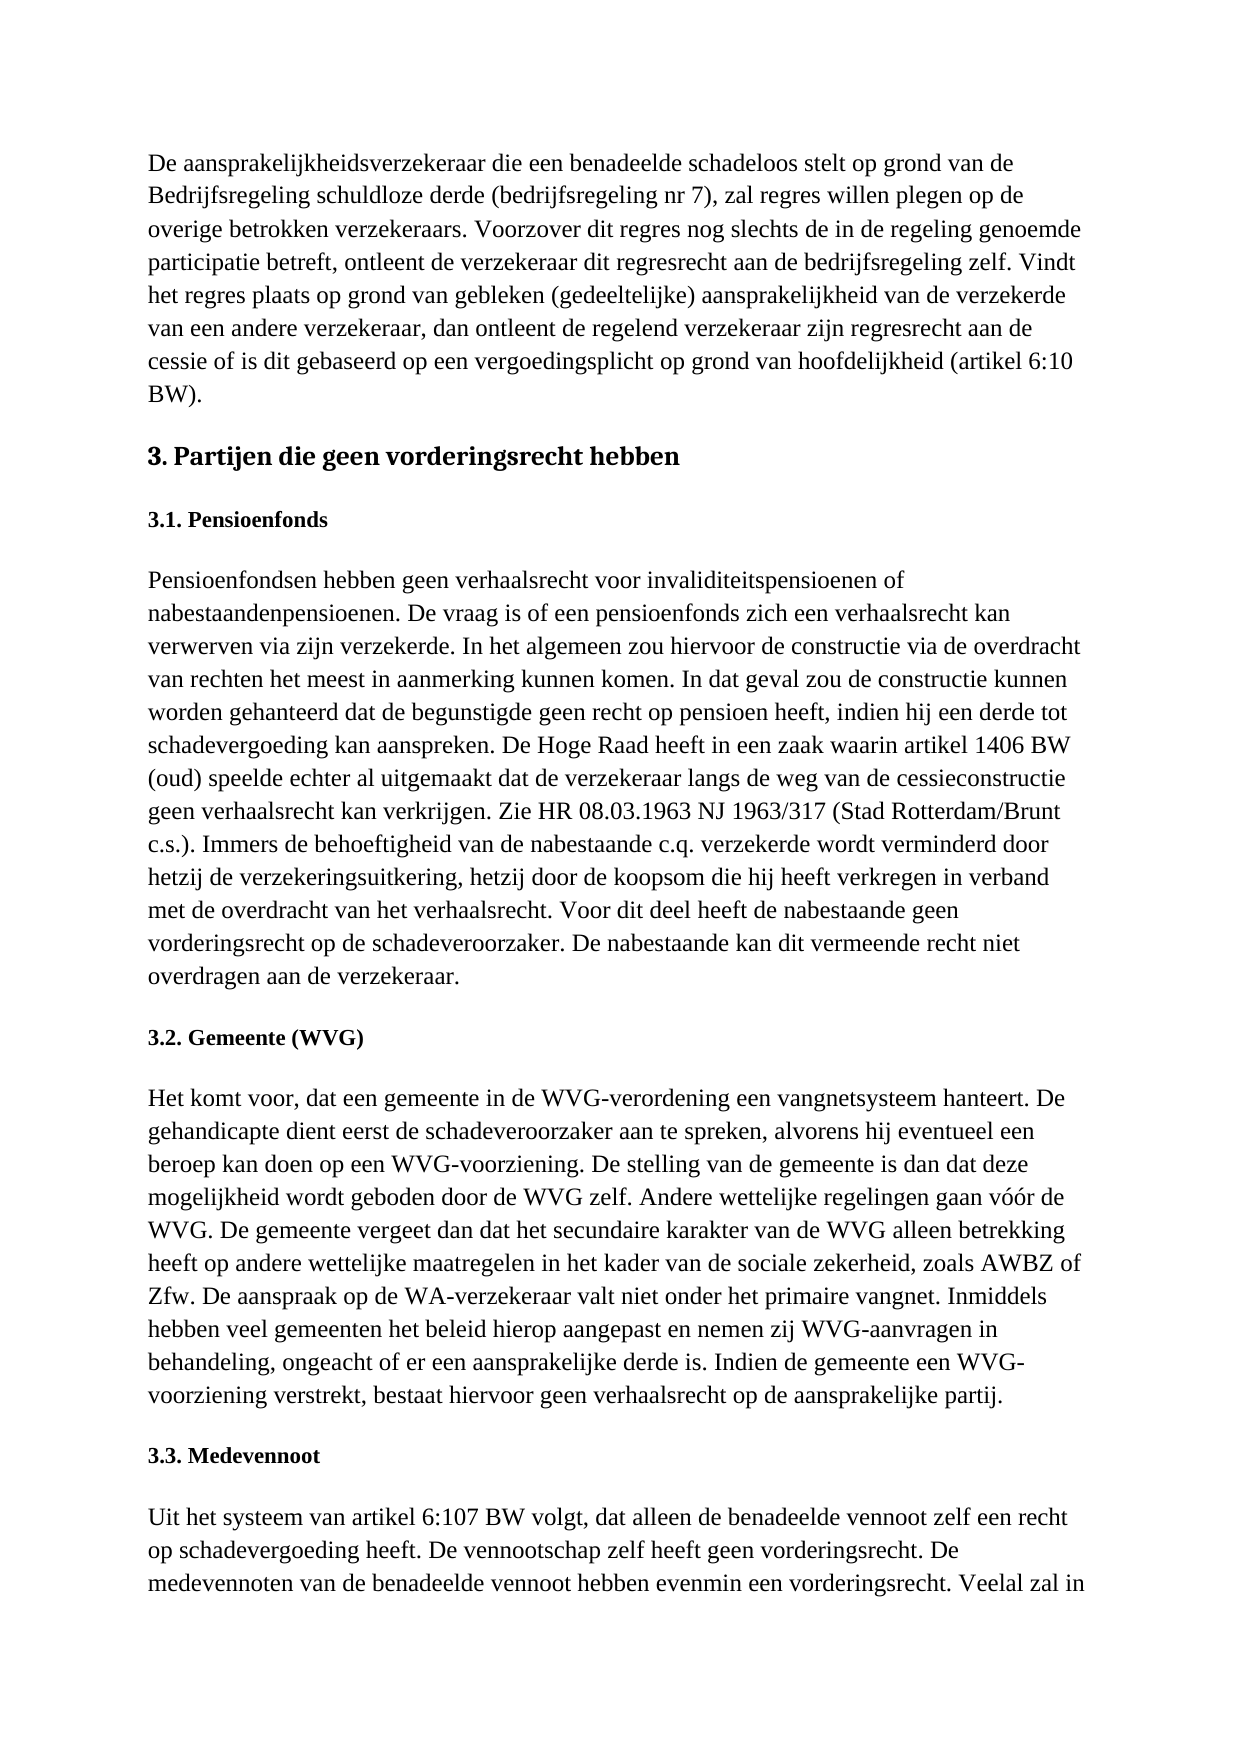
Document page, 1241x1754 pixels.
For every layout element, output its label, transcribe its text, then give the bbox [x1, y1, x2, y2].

text 3.1. Pensioenfonds [148, 506, 1093, 532]
text 3.2. Gemeente (WVG) [148, 1024, 1093, 1050]
text 3.3. Medevennoot [148, 1442, 1093, 1469]
subtitle 3. Partijen die geen vorderingsrecht hebben [148, 441, 1093, 472]
text Pensioenfondsen hebben geen verhaalsrecht voor invaliditeitspensioenen of nabestaandenpensioenen. De vraag is of een pensioenfonds zich een verhaalsrecht kan verwerven via zijn verzekerde. In het algemeen zou hiervoor de constructie via de overdracht van rechten het meest in aanmerking kunnen komen. In dat geval zou de constructie kunnen worden gehanteerd dat de begunstigde geen recht op pensioen heeft, indien hij een derde tot schadevergoeding kan aanspreken. De Hoge Raad heeft in een zaak waarin artikel 1406 BW (oud) speelde echter al uitgemaakt dat de verzekeraar langs de weg van de cessieconstructie geen verhaalsrecht kan verkrijgen. Zie HR 08.03.1963 NJ 1963/317 (Stad Rotterdam/Brunt c.s.). Immers de behoeftigheid van de nabestaande c.q. verzekerde wordt verminderd door hetzij de verzekeringsuitkering, hetzij door de koopsom die hij heeft verkregen in verband met de overdracht van het verhaalsrecht. Voor dit deel heeft de nabestaande geen vorderingsrecht op de schadeveroorzaker. De nabestaande kan dit vermeende recht niet overdragen aan de verzekeraar. [148, 565, 1093, 990]
text De aansprakelijkheidsverzekeraar die een benadeelde schadeloos stelt op grond van de Bedrijfsregeling schuldloze derde (bedrijfsregeling nr 7), zal regres willen plegen op de overige betrokken verzekeraars. Voorzover dit regres nog slechts de in de regeling genoemde participatie betreft, ontleent de verzekeraar dit regresrecht aan de bedrijfsregeling zelf. Vindt het regres plaats op grond van gebleken (gedeeltelijke) aansprakelijkheid van de verzekerde van een andere verzekeraar, dan ontleent de regelend verzekeraar zijn regresrecht aan de cessie of is dit gebaseerd op een vergoedingsplicht op grond van hoofdelijkheid (artikel 6:10 BW). [148, 148, 1093, 407]
text Het komt voor, dat een gemeente in de WVG-verordening een vangnetsysteem hanteert. De gehandicapte dient eerst de schadeveroorzaker aan te spreken, alvorens hij eventueel een beroep kan doen op een WVG-voorziening. De stelling van de gemeente is dan dat deze mogelijkheid wordt geboden door de WVG zelf. Andere wettelijke regelingen gaan vóór de WVG. De gemeente vergeet dan dat het secundaire karakter van de WVG alleen betrekking heeft op andere wettelijke maatregelen in het kader van de sociale zekerheid, zoals AWBZ of Zfw. De aanspraak op de WA-verzekeraar valt niet onder het primaire vangnet. Inmiddels hebben veel gemeenten het beleid hierop aangepast en nemen zij WVG-aanvragen in behandeling, ongeacht of er een aansprakelijke derde is. Indien de gemeente een WVG-voorziening verstrekt, bestaat hiervoor geen verhaalsrecht op de aansprakelijke partij. [148, 1083, 1093, 1409]
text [148, 1502, 1093, 1597]
